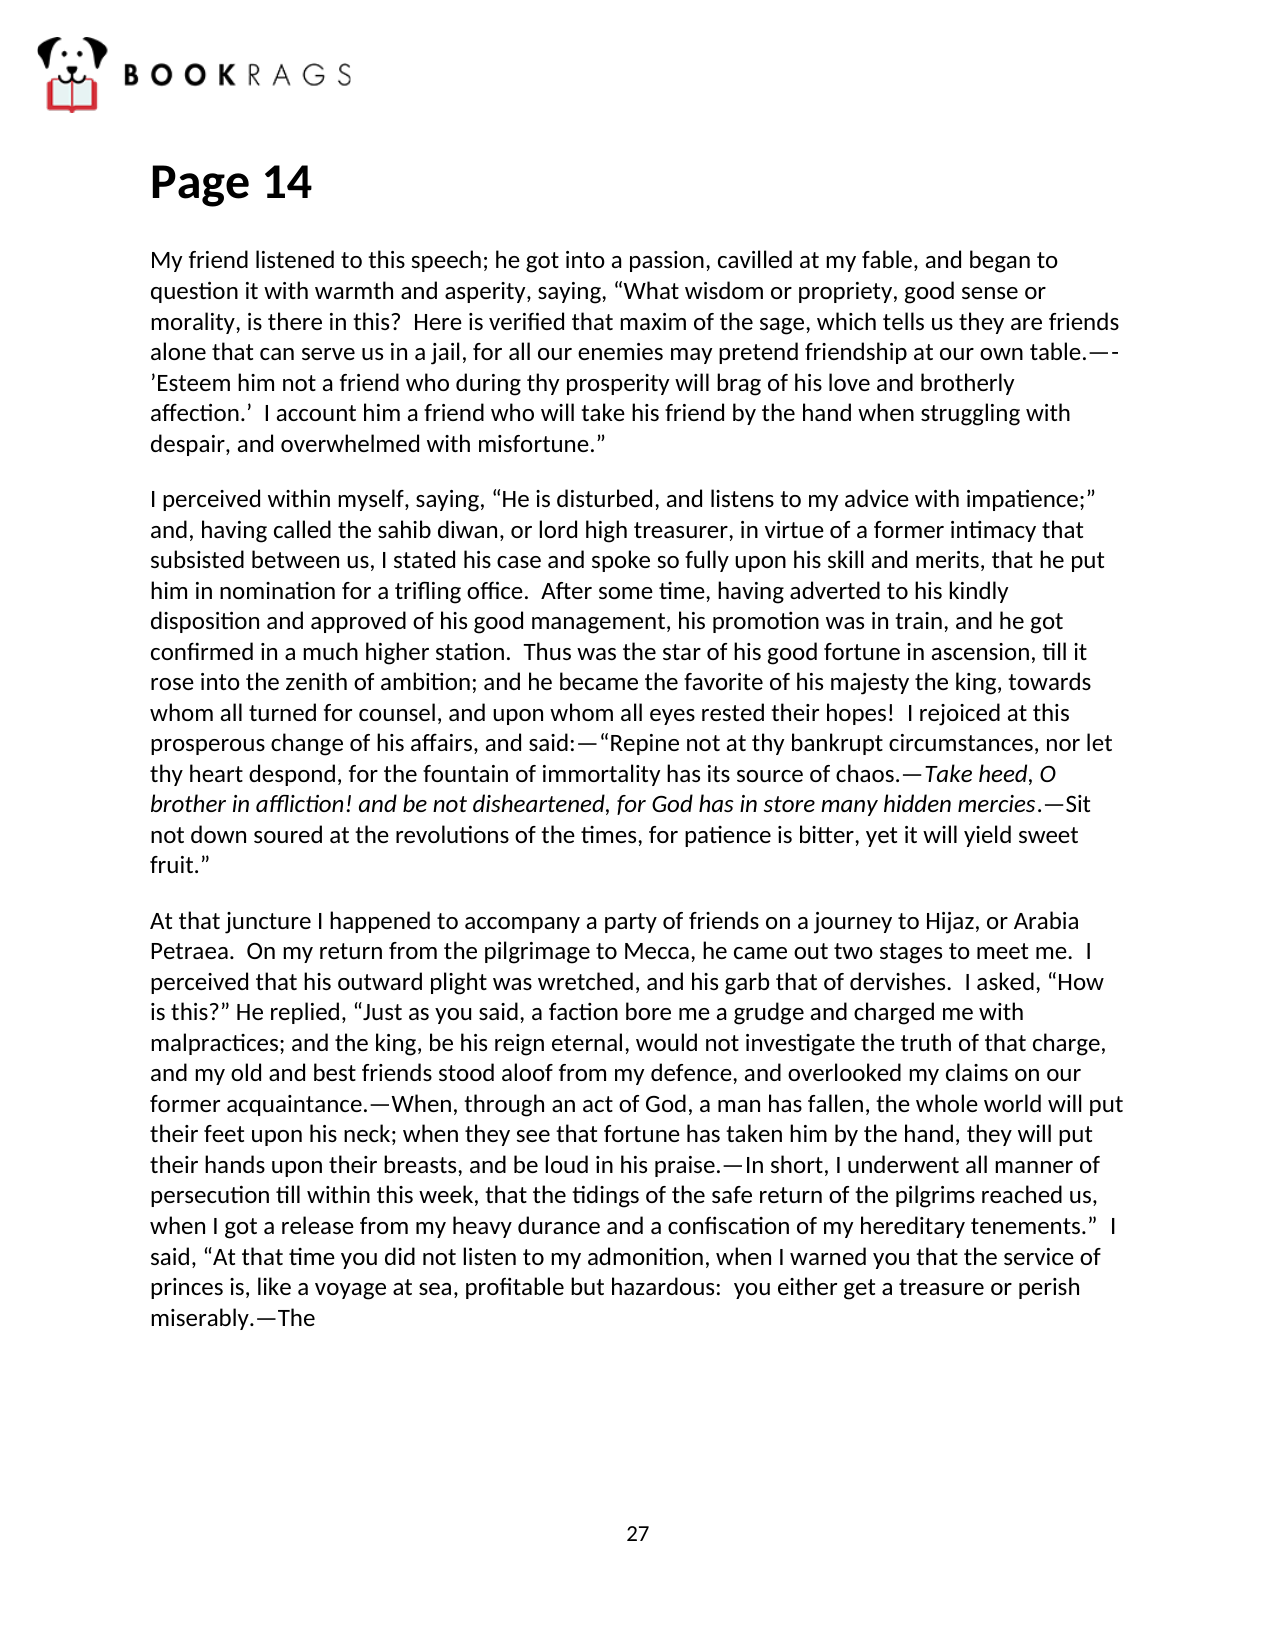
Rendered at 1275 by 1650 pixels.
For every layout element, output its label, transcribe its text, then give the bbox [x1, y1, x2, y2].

picture [37, 37, 351, 113]
text My friend listened to this speech; he got into a passion, cavilled at my fable, and began to question it with warmth and asperity, saying, “What wisdom or propriety, good sense or morality, is there in this? Here is verified that maxim of the sage, which tells us they are friends alone that can serve us in a jail, for all our enemies may pretend friendship at our own table.—­’Esteem him not a friend who during thy prosperity will brag of his love and brotherly affection.’ I account him a friend who will take his friend by the hand when struggling with despair, and overwhelmed with misfortune.” [150, 244, 1125, 458]
text I perceived within myself, saying, “He is disturbed, and listens to my advice with impatience;” and, having called the sahib diwan, or lord high treasurer, in virtue of a former intimacy that subsisted between us, I stated his case and spoke so fully upon his skill and merits, that he put him in nomination for a trifling office. After some time, having adverted to his kindly disposition and approved of his good management, his promotion was in train, and he got confirmed in a much higher station. Thus was the star of his good fortune in ascension, till it rose into the zenith of ambition; and he became the favorite of his majesty the king, towards whom all turned for counsel, and upon whom all eyes rested their hopes! I rejoiced at this prosperous change of his affairs, and said:—­“Repine not at thy bankrupt circumstances, nor let thy heart despond, for the fountain of immortality has its source of chaos.—­Take heed, O brother in affliction! and be not disheartened, for God has in store many hidden mercies.—­Sit not down soured at the revolutions of the times, for patience is bitter, yet it will yield sweet fruit.” [150, 483, 1125, 880]
text Page 14 [150, 150, 1125, 211]
text At that juncture I happened to accompany a party of friends on a journey to Hijaz, or Arabia Petraea. On my return from the pilgrimage to Mecca, he came out two stages to meet me. I perceived that his outward plight was wretched, and his garb that of dervishes. I asked, “How is this?” He replied, “Just as you said, a faction bore me a grudge and charged me with malpractices; and the king, be his reign eternal, would not investigate the truth of that charge, and my old and best friends stood aloof from my defence, and overlooked my claims on our former acquaintance.—­When, through an act of God, a man has fallen, the whole world will put their feet upon his neck; when they see that fortune has taken him by the hand, they will put their hands upon their breasts, and be loud in his praise.—­In short, I underwent all manner of persecution till within this week, that the tidings of the safe return of the pilgrims reached us, when I got a release from my heavy durance and a confiscation of my hereditary tenements.” I said, “At that time you did not listen to my admonition, when I warned you that the service of princes is, like a voyage at sea, profitable but hazardous: you either get a treasure or perish miserably.—­The [150, 905, 1125, 1332]
